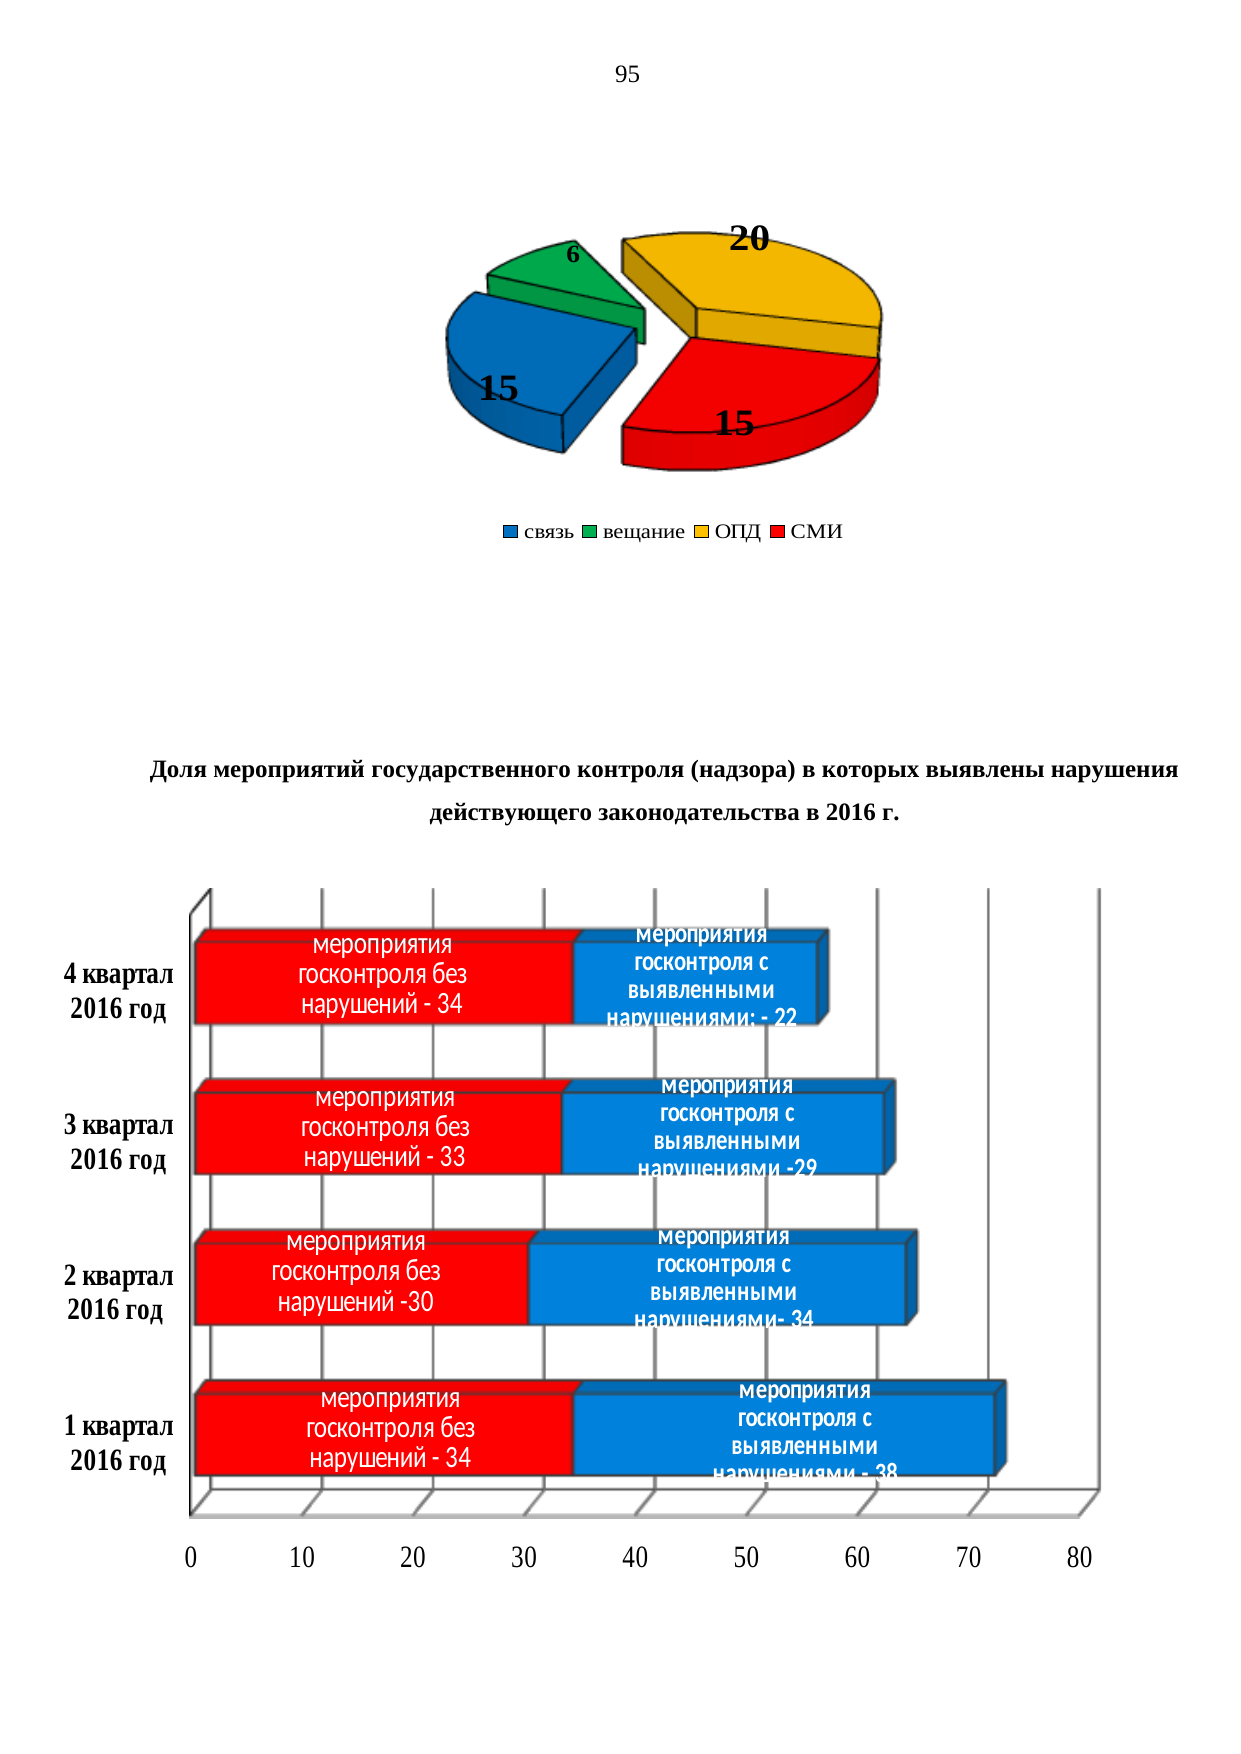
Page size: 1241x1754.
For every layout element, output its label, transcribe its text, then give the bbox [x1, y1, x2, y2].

text Доля мероприятий государственного контроля (надзора) в которых выявлены нарушения [74, 754, 1181, 783]
text действующего законодательства в 2016 г. [74, 797, 1181, 826]
